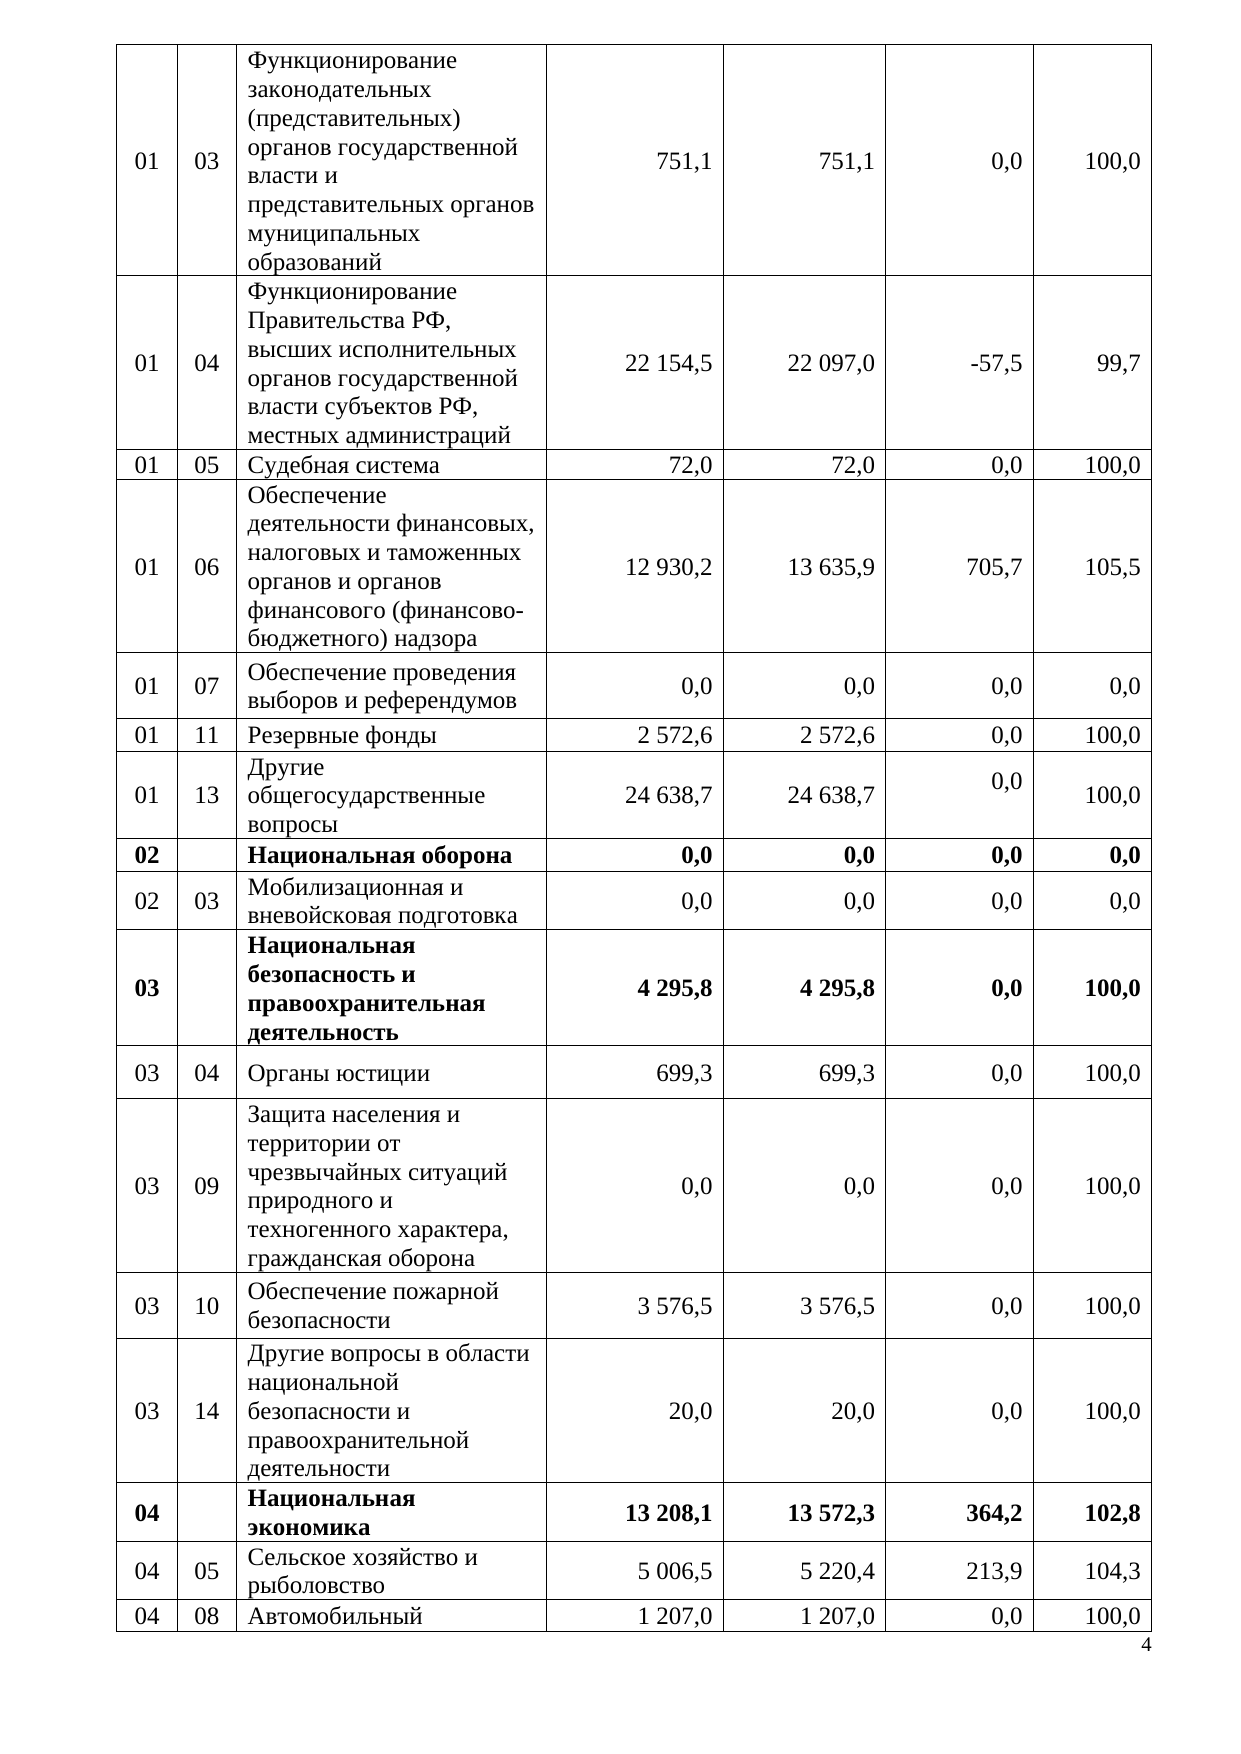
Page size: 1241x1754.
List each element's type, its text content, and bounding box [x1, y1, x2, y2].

table_cell 20,0 [547, 1339, 723, 1482]
table_cell Защита населения и территории от чрезвычайных ситуаций природного и техногенного характера, гражданская оборона [237, 1099, 546, 1272]
table_cell 5 006,5 [547, 1542, 723, 1599]
table_cell Судебная система [237, 450, 546, 479]
table_cell 05 [178, 450, 236, 479]
table_cell 0,0 [1034, 839, 1151, 871]
table_cell 1 207,0 [547, 1600, 723, 1631]
table_cell 705,7 [886, 480, 1033, 652]
table_cell 751,1 [724, 45, 885, 275]
table_cell 100,0 [1034, 719, 1151, 751]
table_cell 01 [117, 45, 177, 275]
table_cell 01 [117, 719, 177, 751]
table_cell 2 572,6 [547, 719, 723, 751]
table_cell 0,0 [886, 45, 1033, 275]
table_cell 0,0 [547, 872, 723, 929]
table_cell 01 [117, 752, 177, 838]
table_cell 04 [178, 276, 236, 449]
table_cell 100,0 [1034, 45, 1151, 275]
table_cell 0,0 [886, 1600, 1033, 1631]
table_cell 1 207,0 [724, 1600, 885, 1631]
table_cell [178, 930, 236, 1045]
table_cell 12 930,2 [547, 480, 723, 652]
table_cell 01 [117, 450, 177, 479]
table_cell 213,9 [886, 1542, 1033, 1599]
table_cell Другие общегосударственные вопросы [237, 752, 546, 838]
table_cell Мобилизационная и вневойсковая подготовка [237, 872, 546, 929]
table_cell 104,3 [1034, 1542, 1151, 1599]
table_cell Обеспечение пожарной безопасности [237, 1273, 546, 1337]
table_cell 100,0 [1034, 1099, 1151, 1272]
table_cell 3 576,5 [547, 1273, 723, 1337]
table_cell 03 [178, 872, 236, 929]
table_cell 09 [178, 1099, 236, 1272]
table_cell 3 576,5 [724, 1273, 885, 1337]
table_cell Другие вопросы в области национальной безопасности и правоохранительной деятельности [237, 1339, 546, 1482]
table_cell 699,3 [547, 1046, 723, 1098]
table_cell Национальная оборона [237, 839, 546, 871]
table_cell 04 [178, 1046, 236, 1098]
table_cell 0,0 [547, 839, 723, 871]
table_cell 0,0 [1034, 872, 1151, 929]
table_cell Национальная безопасность и правоохранительная деятельность [237, 930, 546, 1045]
table_cell 02 [117, 839, 177, 871]
table_cell 0,0 [886, 752, 1033, 838]
table_cell 105,5 [1034, 480, 1151, 652]
table_cell 13 208,1 [547, 1483, 723, 1541]
table_cell 10 [178, 1273, 236, 1337]
table_cell 22 097,0 [724, 276, 885, 449]
table_cell 751,1 [547, 45, 723, 275]
table_cell 0,0 [886, 450, 1033, 479]
table_cell 0,0 [886, 719, 1033, 751]
table_cell 13 [178, 752, 236, 838]
table_cell 699,3 [724, 1046, 885, 1098]
table_cell 4 295,8 [547, 930, 723, 1045]
table_cell 0,0 [1034, 653, 1151, 718]
table_cell 05 [178, 1542, 236, 1599]
table_cell 4 295,8 [724, 930, 885, 1045]
table_cell 0,0 [886, 872, 1033, 929]
table_cell Сельское хозяйство и рыболовство [237, 1542, 546, 1599]
table_cell 100,0 [1034, 752, 1151, 838]
table_cell 22 154,5 [547, 276, 723, 449]
table_cell 24 638,7 [724, 752, 885, 838]
table_cell 2 572,6 [724, 719, 885, 751]
table_cell 0,0 [547, 653, 723, 718]
table_cell 0,0 [886, 930, 1033, 1045]
table_cell 14 [178, 1339, 236, 1482]
table_cell 100,0 [1034, 930, 1151, 1045]
table_cell 0,0 [724, 839, 885, 871]
table_cell 72,0 [547, 450, 723, 479]
table_cell 24 638,7 [547, 752, 723, 838]
table_cell 08 [178, 1600, 236, 1631]
table_cell 03 [117, 1046, 177, 1098]
table_cell 0,0 [547, 1099, 723, 1272]
table_cell Резервные фонды [237, 719, 546, 751]
table_cell 0,0 [886, 1099, 1033, 1272]
table_cell 100,0 [1034, 1046, 1151, 1098]
table_cell 01 [117, 653, 177, 718]
table_cell 100,0 [1034, 1273, 1151, 1337]
table_cell 03 [178, 45, 236, 275]
table_cell 13 572,3 [724, 1483, 885, 1541]
table_cell 13 635,9 [724, 480, 885, 652]
table_cell 03 [117, 1273, 177, 1337]
table_cell 03 [117, 930, 177, 1045]
table_cell 5 220,4 [724, 1542, 885, 1599]
table_cell Функционирование Правительства РФ, высших исполнительных органов государственной власти субъектов РФ, местных администраций [237, 276, 546, 449]
table_cell 01 [117, 480, 177, 652]
table_cell 06 [178, 480, 236, 652]
table_cell 0,0 [724, 1099, 885, 1272]
table_cell 0,0 [886, 653, 1033, 718]
table_cell 02 [117, 872, 177, 929]
table_cell 99,7 [1034, 276, 1151, 449]
table_cell 0,0 [724, 872, 885, 929]
table_cell 20,0 [724, 1339, 885, 1482]
table_cell Национальная экономика [237, 1483, 546, 1541]
table_cell Обеспечение деятельности финансовых, налоговых и таможенных органов и органов финансового (финансово-бюджетного) надзора [237, 480, 546, 652]
table_cell 0,0 [886, 839, 1033, 871]
table_cell 03 [117, 1099, 177, 1272]
table_cell 04 [117, 1600, 177, 1631]
table_cell 11 [178, 719, 236, 751]
table_cell [178, 839, 236, 871]
table_cell 03 [117, 1339, 177, 1482]
table_cell -57,5 [886, 276, 1033, 449]
table_cell 0,0 [724, 653, 885, 718]
table_cell 0,0 [886, 1339, 1033, 1482]
table_cell 04 [117, 1483, 177, 1541]
table_cell 01 [117, 276, 177, 449]
table_cell 07 [178, 653, 236, 718]
table_cell 100,0 [1034, 450, 1151, 479]
table_cell 102,8 [1034, 1483, 1151, 1541]
table_cell Функционирование законодательных (представительных) органов государственной власти и представительных органов муниципальных образований [237, 45, 546, 275]
table_cell 72,0 [724, 450, 885, 479]
table_cell Органы юстиции [237, 1046, 546, 1098]
table_cell 100,0 [1034, 1339, 1151, 1482]
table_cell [237, 1600, 546, 1631]
table_cell 0,0 [886, 1046, 1033, 1098]
table_cell 100,0 [1034, 1600, 1151, 1631]
table_cell 04 [117, 1542, 177, 1599]
table_cell Обеспечение проведения выборов и референдумов [237, 653, 546, 718]
table_cell [178, 1483, 236, 1541]
table_cell 0,0 [886, 1273, 1033, 1337]
table_cell 364,2 [886, 1483, 1033, 1541]
